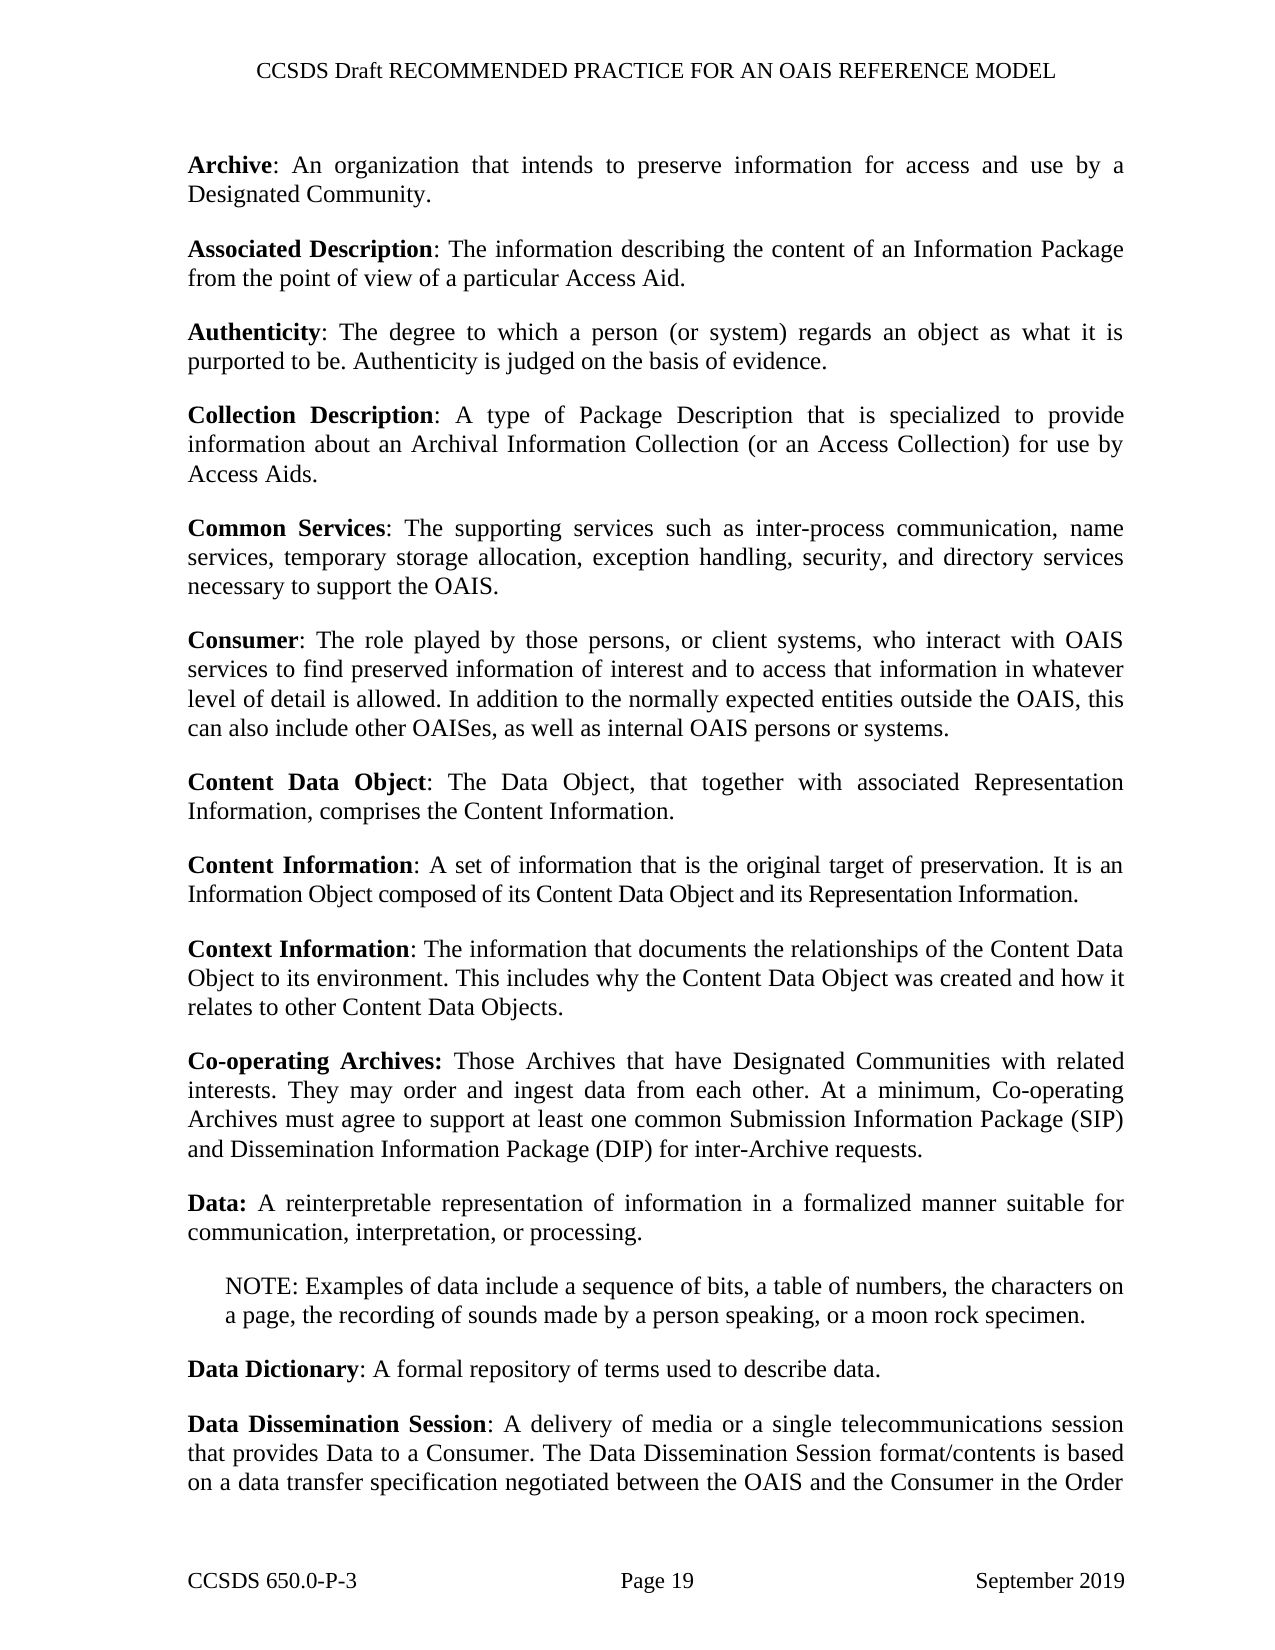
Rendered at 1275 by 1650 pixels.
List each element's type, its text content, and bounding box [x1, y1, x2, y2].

text Consumer: The role played by those persons, or client systems, who interact with OAIS services to find preserved information of interest and to access that information in whatever level of detail is allowed. In addition to the normally expected entities outside the OAIS, this can also include other OAISes, as well as internal OAIS persons or systems. [187, 625, 1125, 742]
text Authenticity: The degree to which a person (or system) regards an object as what it is purported to be. Authenticity is judged on the basis of evidence. [187, 317, 1125, 375]
text Common Services: The supporting services such as inter-process communication, name services, temporary storage allocation, exception handling, security, and directory services necessary to support the OAIS. [187, 512, 1125, 600]
text Content Data Object: The Data Object, that together with associated Representation Information, comprises the Content Information. [187, 767, 1125, 825]
text Archive: An organization that intends to preserve information for access and use by a Designated Community. [187, 150, 1125, 208]
text Content Information: A set of information that is the original target of preservation. It is an Information Object composed of its Content Data Object and its Representation Information. [187, 850, 1125, 908]
text Co-operating Archives: Those Archives that have Designated Communities with related interests. They may order and ingest data from each other. At a minimum, Co-operating Archives must agree to support at least one common Submission Information Package (SIP) and Dissemination Information Package (DIP) for inter-Archive requests. [187, 1046, 1125, 1162]
text Collection Description: A type of Package Description that is specialized to provide information about an Archival Information Collection (or an Access Collection) for use by Access Aids. [187, 400, 1125, 487]
text Data: A reinterpretable representation of information in a formalized manner suitable for communication, interpretation, or processing. [187, 1187, 1125, 1246]
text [187, 1408, 1125, 1496]
text Context Information: The information that documents the relationships of the Content Data Object to its environment. This includes why the Content Data Object was created and how it relates to other Content Data Objects. [187, 933, 1125, 1021]
text Data Dictionary: A formal repository of terms used to describe data. [187, 1354, 1125, 1383]
text Associated Description: The information describing the content of an Information Package from the point of view of a particular Access Aid. [187, 233, 1125, 292]
text NOTE: Examples of data include a sequence of bits, a table of numbers, the characters on a page, the recording of sounds made by a person speaking, or a moon rock specimen. [225, 1271, 1125, 1329]
